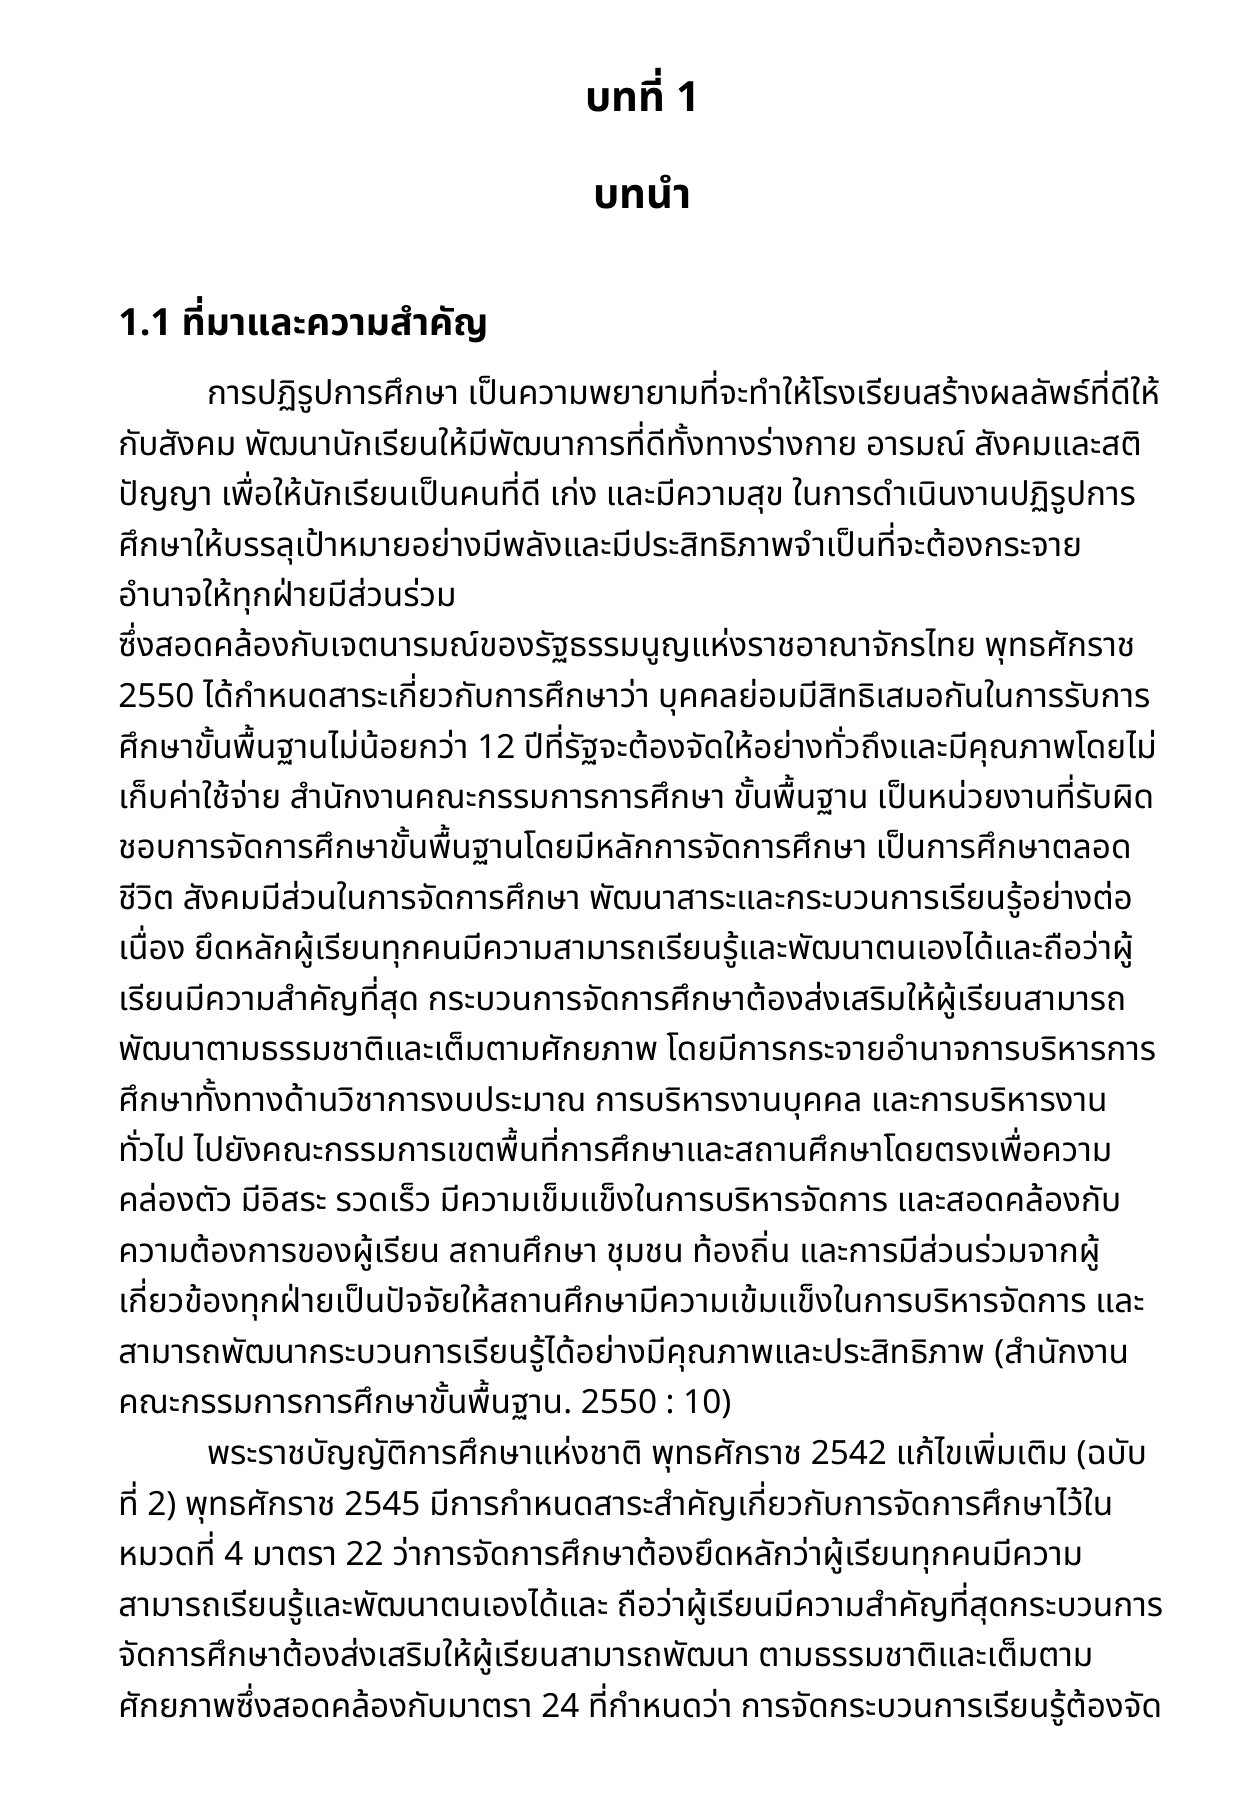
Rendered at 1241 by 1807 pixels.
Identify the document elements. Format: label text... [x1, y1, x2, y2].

text การปฏิรูปการศึกษา เป็นความพยายามที่จะทำให้โรงเรียนสร้างผลลัพธ์ที่ดีให้กับสังคม พัฒนานักเรียนให้มีพัฒนาการที่ดีทั้งทางร่างกาย อารมณ์ สังคมและสติปัญญา เพื่อให้นักเรียนเป็นคนที่ดี เก่ง และมีความสุข ในการดำเนินงานปฏิรูปการศึกษาให้บรรลุเป้าหมายอย่างมีพลังและมีประสิทธิภาพจำเป็นที่จะต้องกระจายอำนาจให้ทุกฝ่ายมีส่วนร่วม [118, 369, 1166, 621]
text ซึ่งสอดคล้องกับเจตนารมณ์ของรัฐธรรมนูญแห่งราชอาณาจักรไทย พุทธศักราช 2550 ได้กำหนดสาระเกี่ยวกับการศึกษาว่า บุคคลย่อมมีสิทธิเสมอกันในการรับการศึกษาขั้นพื้นฐานไม่น้อยกว่า 12 ปีที่รัฐจะต้องจัดให้อย่างทั่วถึงและมีคุณภาพโดยไม่เก็บค่าใช้จ่าย สำนักงานคณะกรรมการการศึกษา ขั้นพื้นฐาน เป็นหน่วยงานที่รับผิดชอบการจัดการศึกษาขั้นพื้นฐานโดยมีหลักการจัดการศึกษา เป็นการศึกษาตลอดชีวิต สังคมมีส่วนในการจัดการศึกษา พัฒนาสาระและกระบวนการเรียนรู้อย่างต่อเนื่อง ยึดหลักผู้เรียนทุกคนมีความสามารถเรียนรู้และพัฒนาตนเองได้และถือว่าผู้เรียนมีความสำคัญที่สุด กระบวนการจัดการศึกษาต้องส่งเสริมให้ผู้เรียนสามารถพัฒนาตามธรรมชาติและเต็มตามศักยภาพ โดยมีการกระจายอำนาจการบริหารการศึกษาทั้งทางด้านวิชาการงบประมาณ การบริหารงานบุคคล และการบริหารงานทั่วไป ไปยังคณะกรรมการเขตพื้นที่การศึกษาและสถานศึกษาโดยตรงเพื่อความคล่องตัว มีอิสระ รวดเร็ว มีความเข็มแข็งในการบริหารจัดการ และสอดคล้องกับความต้องการของผู้เรียน สถานศึกษา ชุมชน ท้องถิ่น และการมีส่วนร่วมจากผู้เกี่ยวข้องทุกฝ่ายเป็นปัจจัยให้สถานศึกษามีความเข้มแข็งในการบริหารจัดการ และสามารถพัฒนากระบวนการเรียนรู้ได้อย่างมีคุณภาพและประสิทธิภาพ (สำนักงานคณะกรรมการการศึกษาขั้นพื้นฐาน. 2550 : 10) [118, 621, 1166, 1429]
text บทนำ [118, 164, 1166, 227]
text บทที่ 1 [118, 67, 1166, 130]
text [118, 1429, 1166, 1732]
text 1.1 ที่มาและความสำคัญ [118, 295, 1166, 352]
